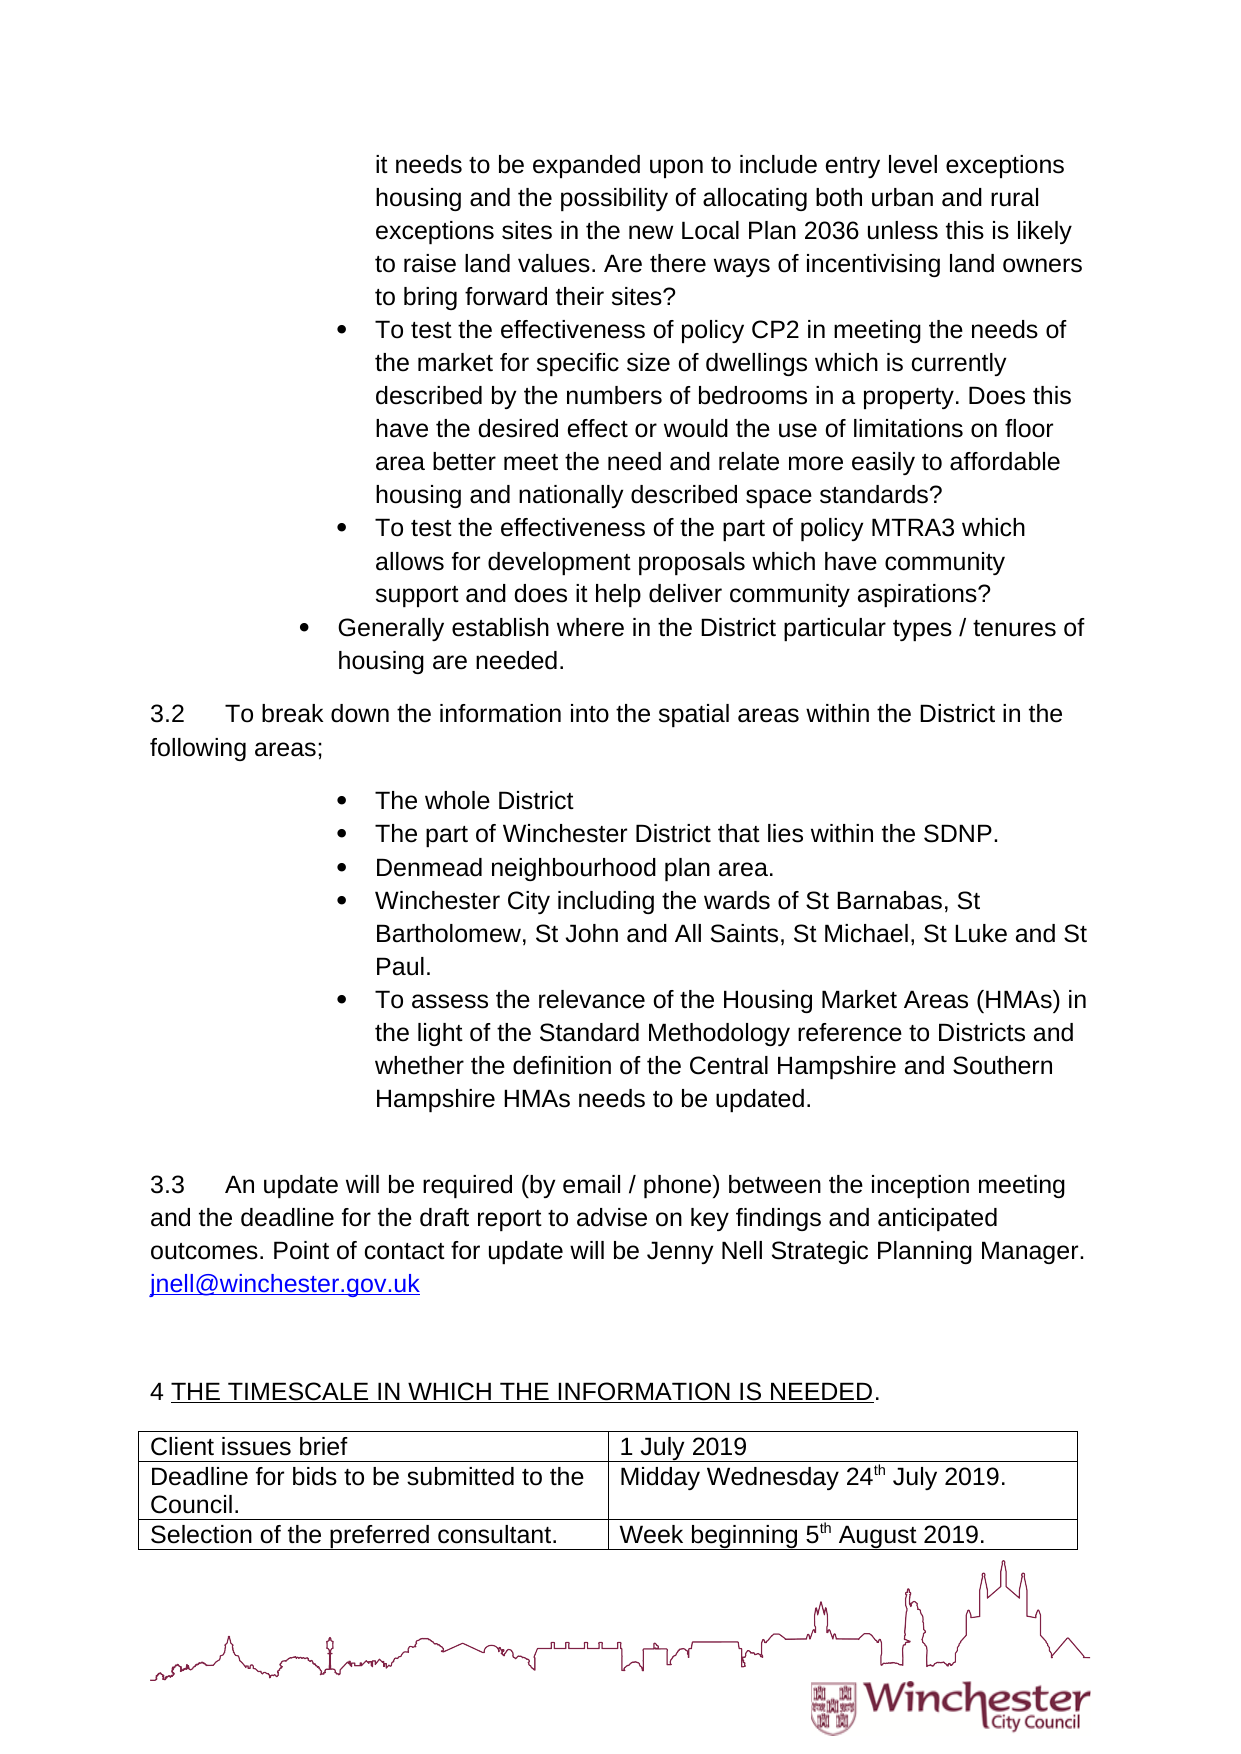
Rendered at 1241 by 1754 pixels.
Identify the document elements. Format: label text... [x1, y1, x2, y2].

list The whole District [337, 786, 1090, 815]
list Denmead neighbourhood plan area. [337, 853, 1090, 881]
text 4 THE TIMESCALE IN WHICH THE INFORMATION IS NEEDED. [150, 1377, 1090, 1406]
picture [150, 1560, 1091, 1736]
list Winchester City including the wards of St Barnabas, St Bartholomew, St John and All Saints, St Michael, St Luke and St Paul. [337, 886, 1090, 981]
list To test the effectiveness of the part of policy MTRA3 which allows for development proposals which have community support and does it help deliver community aspirations? [337, 513, 1090, 608]
table_header 1 July 2019 [609, 1432, 1077, 1461]
table_cell Selection of the preferred consultant. [139, 1520, 608, 1549]
text 3.3 An update will be required (by email / phone) between the inception meeting and the deadline for the draft report to advise on key findings and anticipated outcomes. Point of contact for update will be Jenny Nell Strategic Planning Manager. jnell@winchester.gov.uk [150, 1170, 1090, 1298]
table_cell Midday Wednesday 24th July 2019. [609, 1462, 1077, 1519]
list To assess the relevance of the Housing Market Areas (HMAs) in the light of the Standard Methodology reference to Districts and whether the definition of the Central Hampshire and Southern Hampshire HMAs needs to be updated. [337, 985, 1090, 1113]
table_cell Deadline for bids to be submitted to the Council. [139, 1462, 608, 1519]
list The part of Winchester District that lies within the SDNP. [337, 819, 1090, 848]
table_header Client issues brief [139, 1432, 608, 1461]
list To test the effectiveness of policy CP2 in meeting the needs of the market for specific size of dwellings which is currently described by the numbers of bedrooms in a property. Does this have the desired effect or would the use of limitations on floor area better meet the need and relate more easily to affordable housing and nationally described space standards? [337, 315, 1090, 509]
table_cell Week beginning 5th August 2019. [609, 1520, 1077, 1549]
text 3.2 To break down the information into the spatial areas within the District in the following areas; [150, 699, 1090, 761]
list Generally establish where in the District particular types / tenures of housing are needed. [300, 612, 1090, 674]
